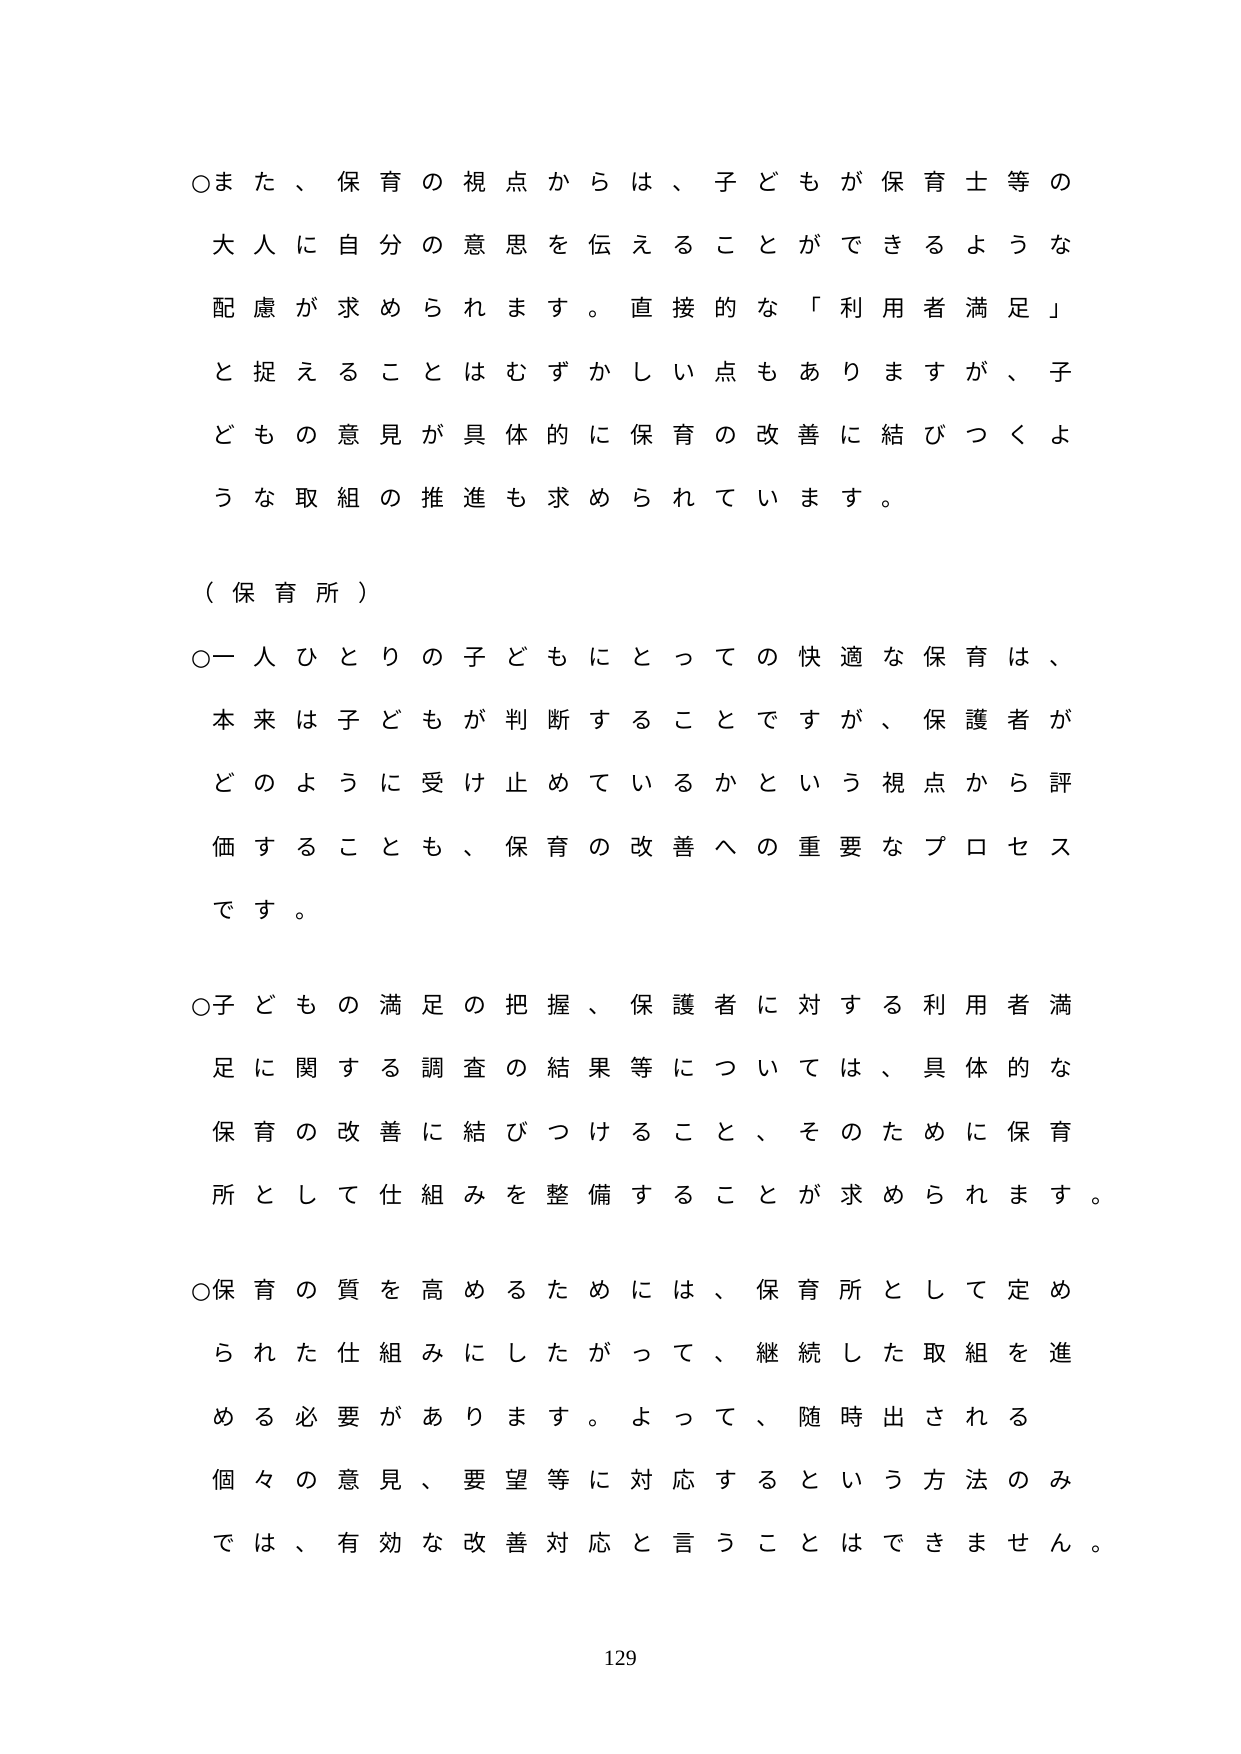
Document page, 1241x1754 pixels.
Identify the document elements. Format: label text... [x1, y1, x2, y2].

text ○保育の質を高めるためには、保育所として定められた仕組みにしたがって、継続した取組を進める必要があります。よって、随時出される個々の意見、要望等に対応するという方法のみでは、有効な改善対応と言うことはできません。 [170, 1257, 1091, 1574]
text （保育所） [149, 560, 1091, 624]
text ○子どもの満足の把握、保護者に対する利用者満足に関する調査の結果等については、具体的な保育の改善に結びつけること、そのために保育所として仕組みを整備することが求められます。 [170, 972, 1091, 1225]
text ○また、保育の視点からは、子どもが保育士等の大人に自分の意思を伝えることができるような配慮が求められます。直接的な「利用者満足」と捉えることはむずかしい点もありますが、子どもの意見が具体的に保育の改善に結びつくような取組の推進も求められています。 [170, 149, 1091, 529]
text ○一人ひとりの子どもにとっての快適な保育は、本来は子どもが判断することですが、保護者がどのように受け止めているかという視点から評価することも、保育の改善への重要なプロセスです。 [170, 624, 1091, 940]
